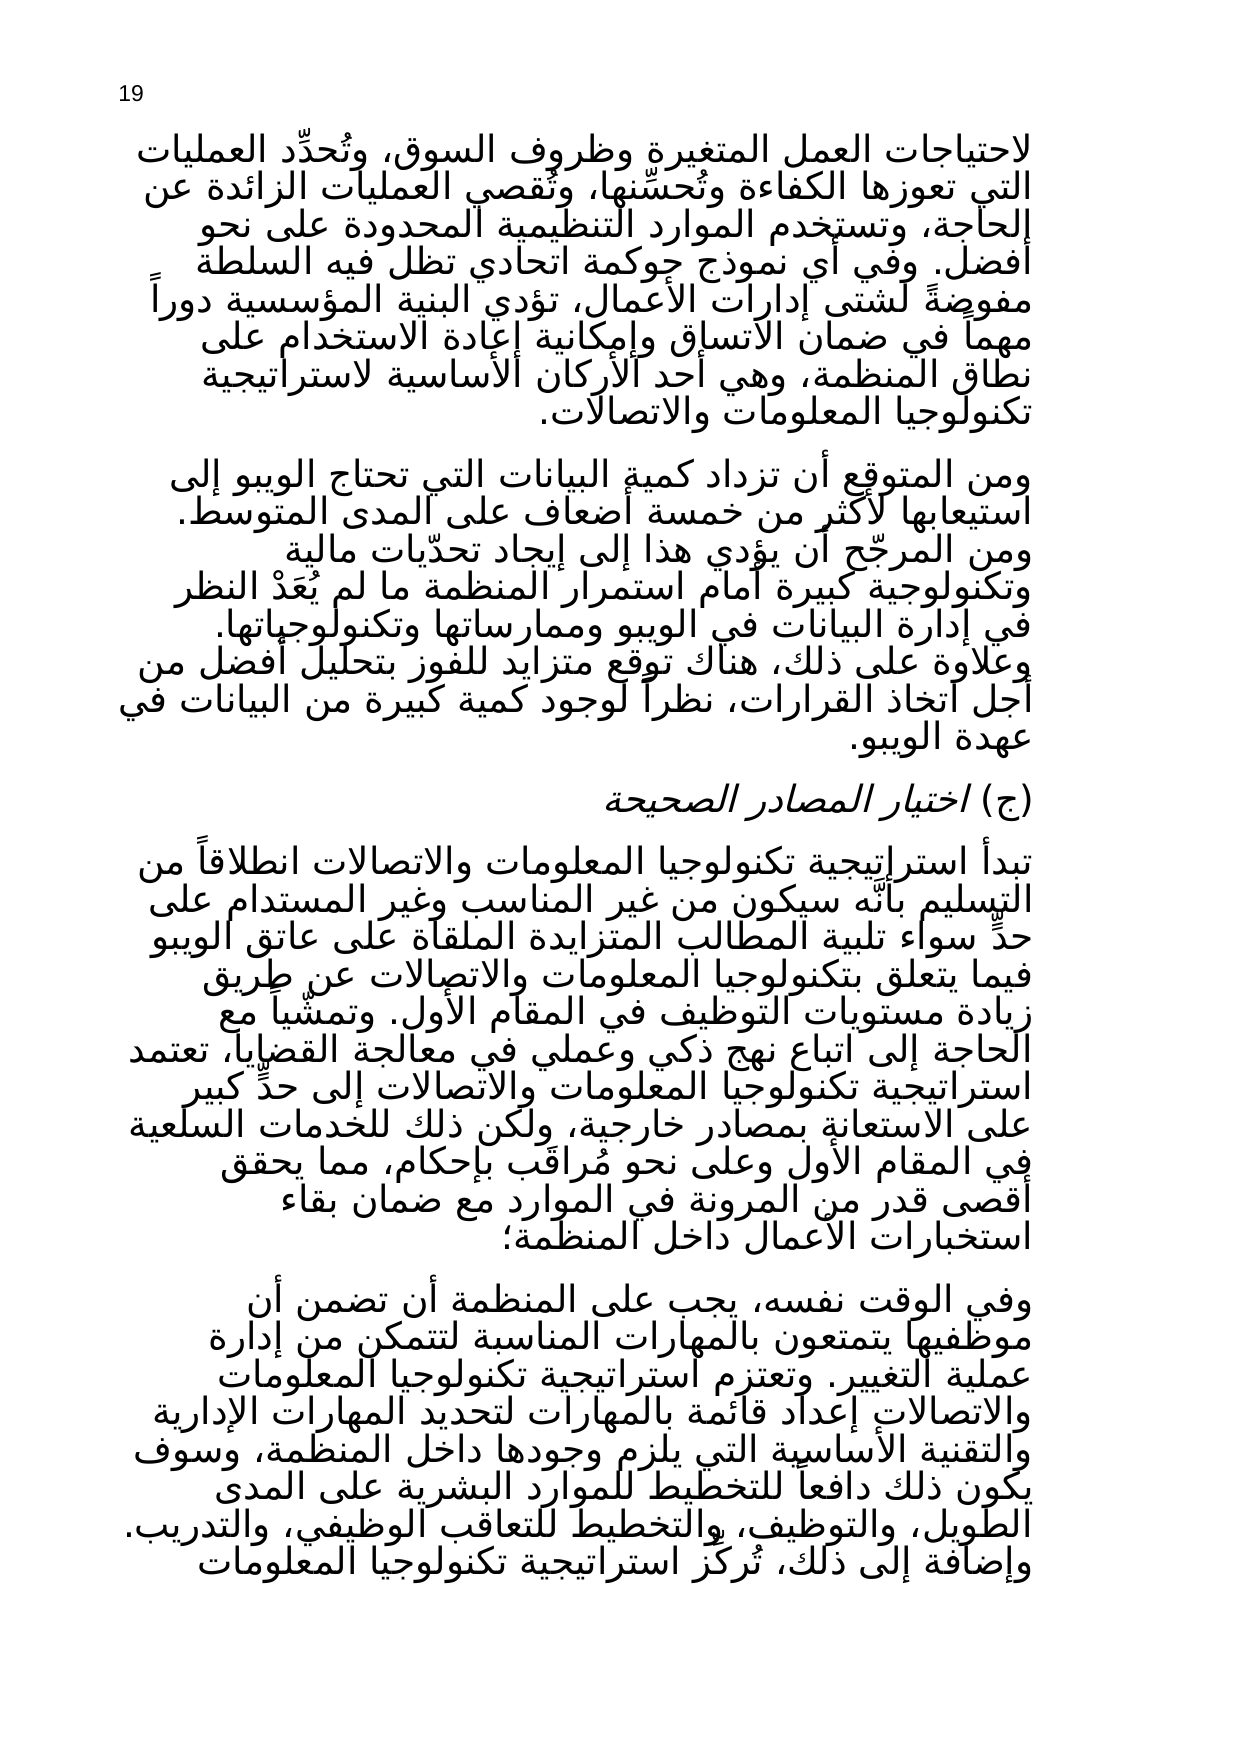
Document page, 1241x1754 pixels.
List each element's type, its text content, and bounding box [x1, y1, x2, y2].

text (ج) اختيار المصادر الصحيحة [118, 782, 1033, 820]
text تبدأ استراتيجية تكنولوجيا المعلومات والاتصالات انطلاقاً من التسليم بأنَّه سيكون من غير المناسب وغير المستدام على حدٍّ سواء تلبية المطالب المتزايدة الملقاة على عاتق الويبو فيما يتعلق بتكنولوجيا المعلومات والاتصالات عن طريق زيادة مستويات التوظيف في المقام الأول. وتمشّياً مع الحاجة إلى اتباع نهج ذكي وعملي في معالجة القضايا، تعتمد استراتيجية تكنولوجيا المعلومات والاتصالات إلى حدٍّ كبير على الاستعانة بمصادر خارجية، ولكن ذلك للخدمات السلعية في المقام الأول وعلى نحو مُراقَب بإحكام، مما يحقق أقصى قدر من المرونة في الموارد مع ضمان بقاء استخبارات الأعمال داخل المنظمة؛ [118, 845, 1033, 1257]
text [118, 1282, 1033, 1582]
text ومن المتوقع أن تزداد كمية البيانات التي تحتاج الويبو إلى استيعابها لأكثر من خمسة أضعاف على المدى المتوسط. ومن المرجّح أن يؤدي هذا إلى إيجاد تحدّيات مالية وتكنولوجية كبيرة أمام استمرار المنظمة ما لم يُعَدْ النظر في إدارة البيانات في الويبو وممارساتها وتكنولوجياتها. وعلاوة على ذلك، هناك توقع متزايد للفوز بتحليل أفضل من أجل اتخاذ القرارات، نظراً لوجود كمية كبيرة من البيانات في عهدة الويبو. [118, 457, 1033, 757]
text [118, 132, 1033, 432]
